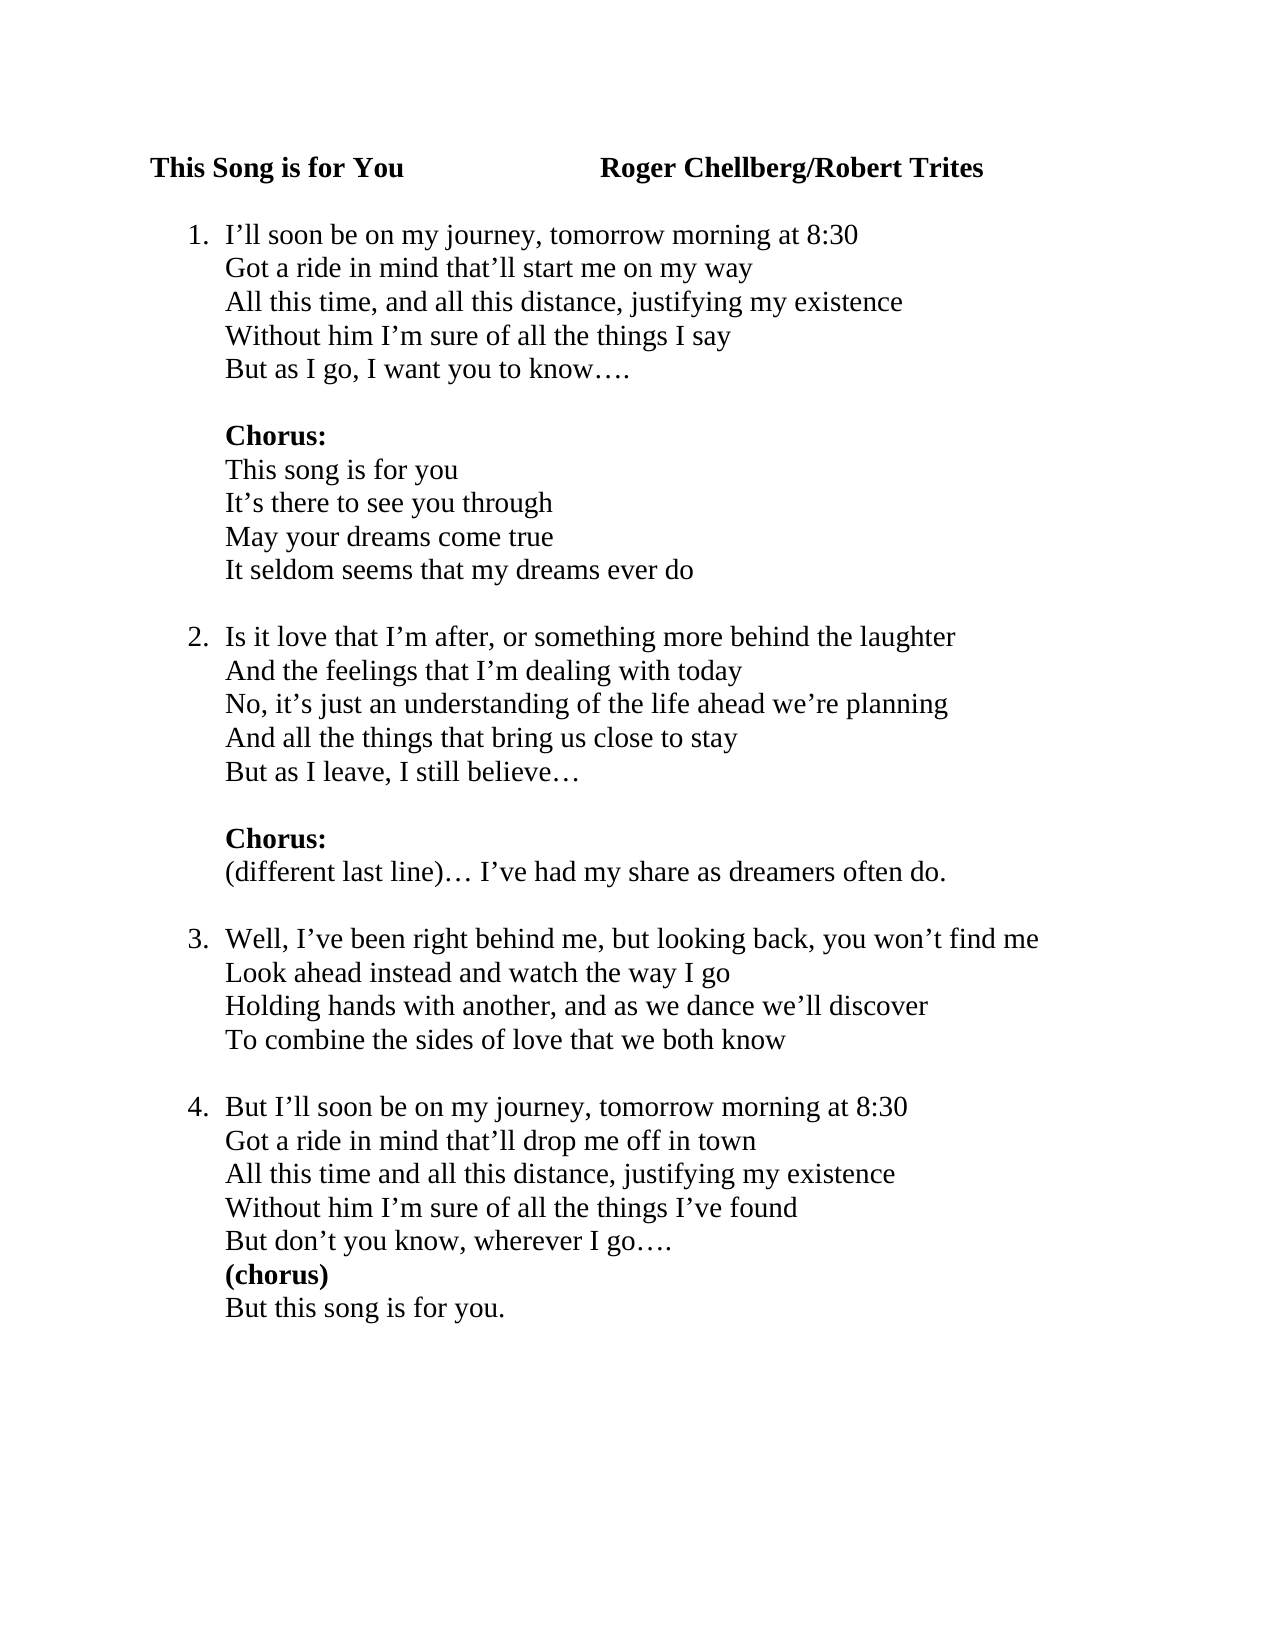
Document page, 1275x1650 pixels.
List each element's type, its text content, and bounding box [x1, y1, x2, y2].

text (different last line)… I’ve had my share as dreamers often do. [225, 854, 1125, 888]
text But as I go, I want you to know…. [225, 351, 1125, 385]
text It’s there to see you through [225, 485, 1125, 519]
text (chorus) [225, 1257, 1125, 1290]
text This Song is for You Roger Chellberg/Robert Trites [150, 150, 1125, 183]
list But I’ll soon be on my journey, tomorrow morning at 8:30 [187, 1089, 1125, 1123]
list Well, I’ve been right behind me, but looking back, you won’t find me [187, 921, 1125, 955]
text But don’t you know, wherever I go…. [225, 1223, 1125, 1257]
list Is it love that I’m after, or something more behind the laughter [187, 619, 1125, 653]
text It seldom seems that my dreams ever do [225, 552, 1125, 586]
text Without him I’m sure of all the things I say [225, 318, 1125, 351]
text Holding hands with another, and as we dance we’ll discover [225, 988, 1125, 1022]
text Without him I’m sure of all the things I’ve found [225, 1190, 1125, 1223]
text This song is for you [225, 452, 1125, 485]
text But as I leave, I still believe… [225, 754, 1125, 787]
text Got a ride in mind that’ll drop me off in town [225, 1123, 1125, 1156]
text May your dreams come true [225, 519, 1125, 552]
text All this time and all this distance, justifying my existence [225, 1156, 1125, 1190]
text And all the things that bring us close to stay [225, 720, 1125, 754]
list I’ll soon be on my journey, tomorrow morning at 8:30 [187, 217, 1125, 251]
text All this time, and all this distance, justifying my existence [225, 284, 1125, 318]
text To combine the sides of love that we both know [225, 1022, 1125, 1056]
text And the feelings that I’m dealing with today [225, 653, 1125, 687]
text Got a ride in mind that’ll start me on my way [225, 251, 1125, 284]
text But this song is for you. [225, 1290, 1125, 1324]
text Look ahead instead and watch the way I go [225, 955, 1125, 988]
text No, it’s just an understanding of the life ahead we’re planning [225, 687, 1125, 720]
text Chorus: [225, 418, 1125, 452]
text Chorus: [225, 821, 1125, 854]
